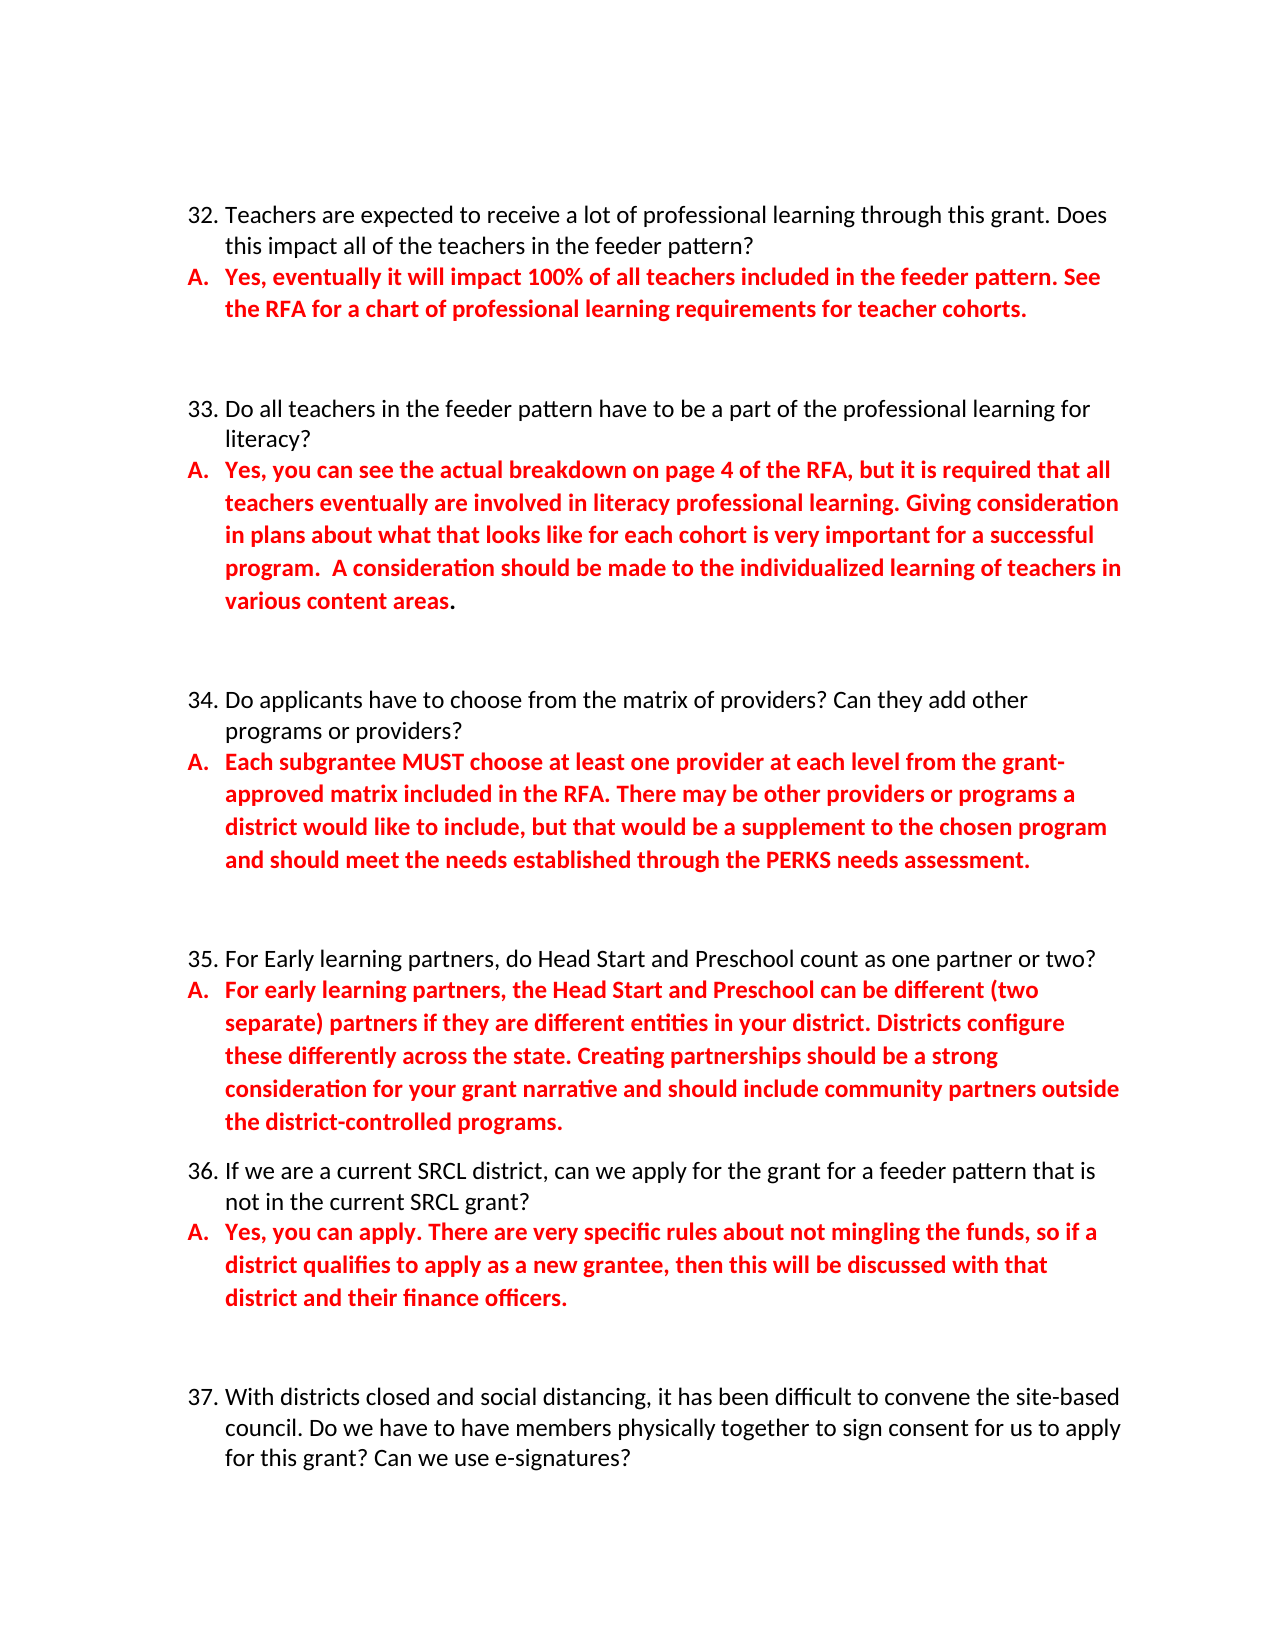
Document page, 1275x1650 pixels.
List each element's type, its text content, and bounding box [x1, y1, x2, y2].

list Each subgrantee MUST choose at least one provider at each level from the grant-approved matrix included in the RFA. There may be other providers or programs a district would like to include, but that would be a supplement to the chosen program and should meet the needs established through the PERKS needs assessment. [187, 746, 1125, 875]
list If we are a current SRCL district, can we apply for the grant for a feeder pattern that is not in the current SRCL grant? [187, 1155, 1125, 1216]
list Teachers are expected to receive a lot of professional learning through this grant. Does this impact all of the teachers in the feeder pattern? [187, 199, 1125, 261]
list With districts closed and social distancing, it has been difficult to convene the site-based council. Do we have to have members physically together to sign consent for us to apply for this grant? Can we use e-signatures? [187, 1381, 1125, 1473]
list Do applicants have to choose from the matrix of providers? Can they add other programs or providers? [187, 684, 1125, 746]
list Yes, you can apply. There are very specific rules about not mingling the funds, so if a district qualifies to apply as a new grantee, then this will be discussed with that district and their finance officers. [187, 1216, 1125, 1313]
list For early learning partners, the Head Start and Preschool can be different (two separate) partners if they are different entities in your district. Districts configure these differently across the state. Creating partnerships should be a strong consideration for your grant narrative and should include community partners outside the district-controlled programs. [187, 974, 1125, 1136]
list Do all teachers in the feeder pattern have to be a part of the professional learning for literacy? [187, 393, 1125, 454]
list Yes, you can see the actual breakdown on page 4 of the RFA, but it is required that all teachers eventually are involved in literacy professional learning. Giving consideration in plans about what that looks like for each cohort is very important for a successful program. A consideration should be made to the individualized learning of teachers in various content areas. [187, 454, 1125, 616]
list For Early learning partners, do Head Start and Preschool count as one partner or two? [187, 943, 1125, 974]
list Yes, eventually it will impact 100% of all teachers included in the feeder pattern. See the RFA for a chart of professional learning requirements for teacher cohorts. [187, 261, 1125, 324]
